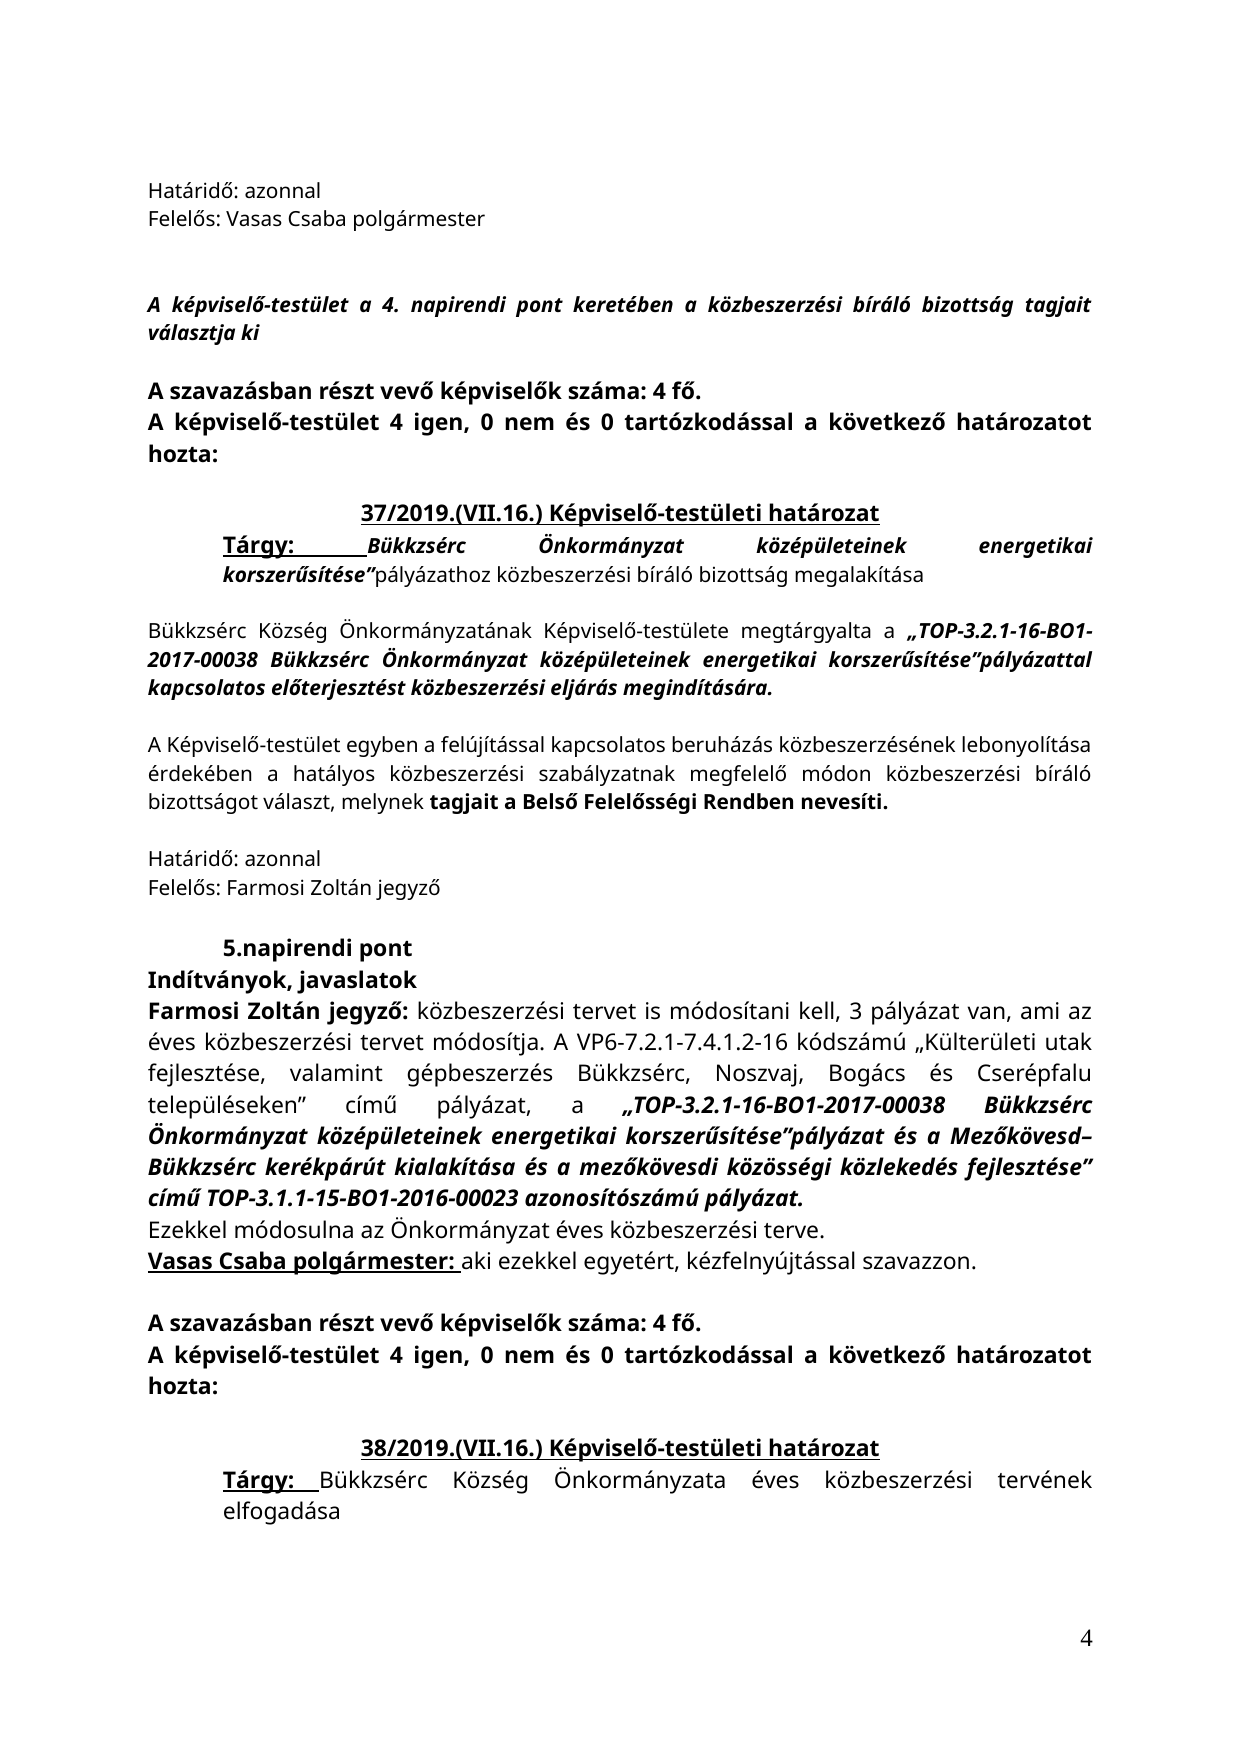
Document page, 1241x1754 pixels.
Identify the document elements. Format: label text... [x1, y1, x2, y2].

text A képviselő-testület 4 igen, 0 nem és 0 tartózkodással a következő határozatot hozta: [148, 1338, 1093, 1401]
text A képviselő-testület 4 igen, 0 nem és 0 tartózkodással a következő határozatot hozta: [148, 406, 1093, 469]
text Tárgy: Bükkzsérc Önkormányzat középületeinek energetikai korszerűsítése”pályázathoz közbeszerzési bíráló bizottság megalakítása [223, 528, 1093, 588]
text Felelős: Vasas Csaba polgármester [148, 204, 1093, 233]
text Határidő: azonnal [148, 176, 1093, 204]
text A képviselő-testület a 4. napirendi pont keretében a közbeszerzési bíráló bizottság tagjait választja ki [148, 290, 1093, 347]
text A szavazásban részt vevő képviselők száma: 4 fő. [148, 1307, 1093, 1338]
text Farmosi Zoltán jegyző: közbeszerzési tervet is módosítani kell, 3 pályázat van, ami az éves közbeszerzési tervet módosítja. A VP6-7.2.1-7.4.1.2-16 kódszámú „Külterületi utak fejlesztése, valamint gépbeszerzés Bükkzsérc, Noszvaj, Bogács és Cserépfalu településeken” című pályázat, a „TOP-3.2.1-16-BO1-2017-00038 Bükkzsérc Önkormányzat középületeinek energetikai korszerűsítése”pályázat és a Mezőkövesd–Bükkzsérc kerékpárút kialakítása és a mezőkövesdi közösségi közlekedés fejlesztése” című TOP-3.1.1-15-BO1-2016-00023 azonosítószámú pályázat. [148, 995, 1093, 1213]
text Felelős: Farmosi Zoltán jegyző [148, 873, 1093, 901]
list 5.napirendi pont [223, 932, 1093, 963]
text Vasas Csaba polgármester: aki ezekkel egyetért, kézfelnyújtással szavazzon. [148, 1245, 1093, 1276]
text 37/2019.(VII.16.) Képviselő-testületi határozat [148, 497, 1093, 528]
text A szavazásban részt vevő képviselők száma: 4 fő. [148, 375, 1093, 406]
text Indítványok, javaslatok [148, 963, 1093, 995]
text Tárgy: Bükkzsérc Község Önkormányzata éves közbeszerzési tervének elfogadása [223, 1463, 1093, 1526]
text Bükkzsérc Község Önkormányzatának Képviselő-testülete megtárgyalta a „TOP-3.2.1-16-BO1-2017-00038 Bükkzsérc Önkormányzat középületeinek energetikai korszerűsítése”pályázattal kapcsolatos előterjesztést közbeszerzési eljárás megindítására. [148, 617, 1093, 702]
text Ezekkel módosulna az Önkormányzat éves közbeszerzési terve. [148, 1213, 1093, 1245]
text 38/2019.(VII.16.) Képviselő-testületi határozat [148, 1432, 1093, 1463]
text Határidő: azonnal [148, 844, 1093, 873]
text A Képviselő-testület egyben a felújítással kapcsolatos beruházás közbeszerzésének lebonyolítása érdekében a hatályos közbeszerzési szabályzatnak megfelelő módon közbeszerzési bíráló bizottságot választ, melynek tagjait a Belső Felelősségi Rendben nevesíti. [148, 730, 1093, 816]
